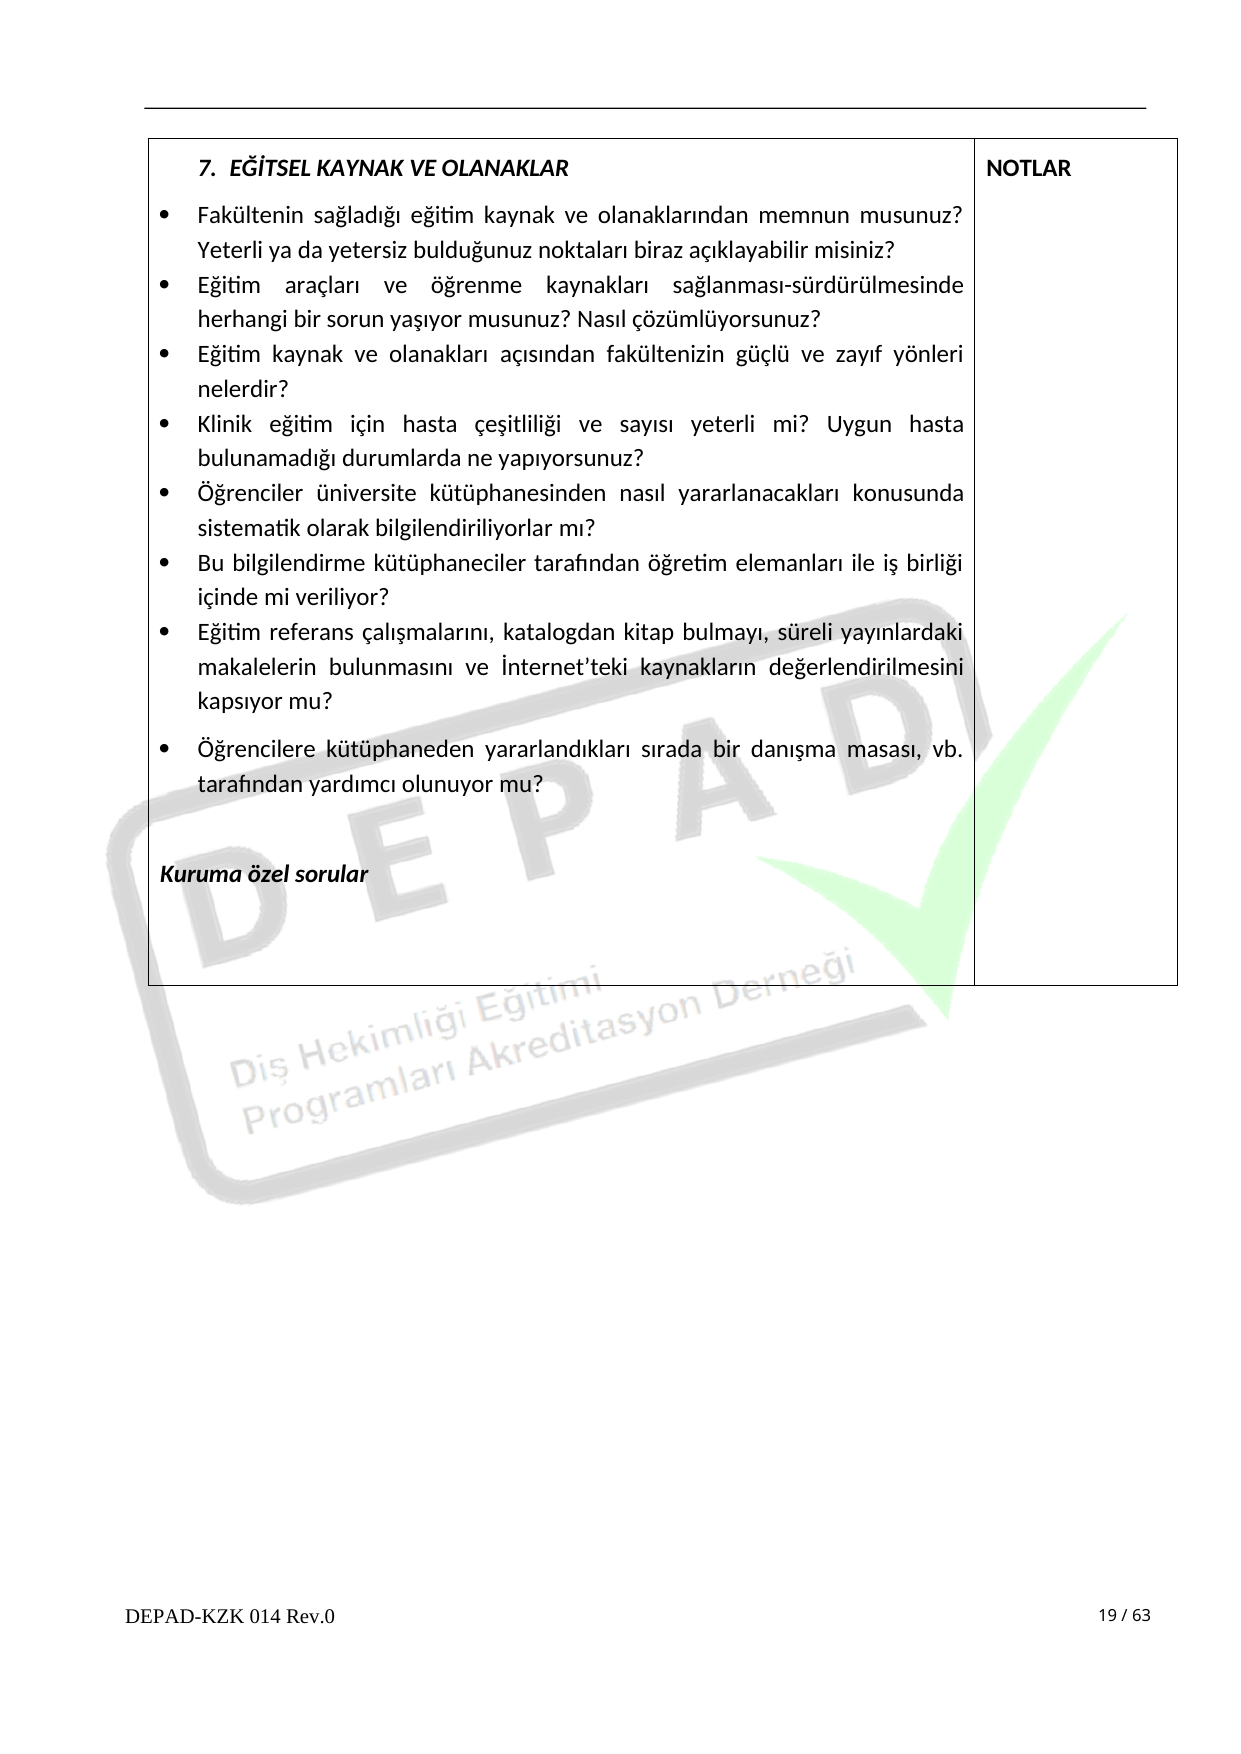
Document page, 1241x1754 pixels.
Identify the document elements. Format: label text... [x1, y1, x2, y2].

table_cell 7. EĞİTSEL KAYNAK VE OLANAKLAR Fakültenin sağladığı eğitim kaynak ve olanaklarından memnun musunuz? Yeterli ya da yetersiz bulduğunuz noktaları biraz açıklayabilir misiniz? Eğitim araçları ve öğrenme kaynakları sağlanması-sürdürülmesinde herhangi bir sorun yaşıyor musunuz? Nasıl çözümlüyorsunuz? Eğitim kaynak ve olanakları açısından fakültenizin güçlü ve zayıf yönleri nelerdir? Klinik eğitim için hasta çeşitliliği ve sayısı yeterli mi? Uygun hasta bulunamadığı durumlarda ne yapıyorsunuz? Öğrenciler üniversite kütüphanesinden nasıl yararlanacakları konusunda sistematik olarak bilgilendiriliyorlar mı? Bu bilgilendirme kütüphaneciler tarafından öğretim elemanları ile iş birliği içinde mi veriliyor? Eğitim referans çalışmalarını, katalogdan kitap bulmayı, süreli yayınlardaki makalelerin bulunmasını ve İnternet’teki kaynakların değerlendirilmesini kapsıyor mu? Öğrencilere kütüphaneden yararlandıkları sırada bir danışma masası, vb. tarafından yardımcı olunuyor mu? Kuruma özel sorular [149, 139, 974, 985]
table_cell NOTLAR [975, 139, 1177, 985]
